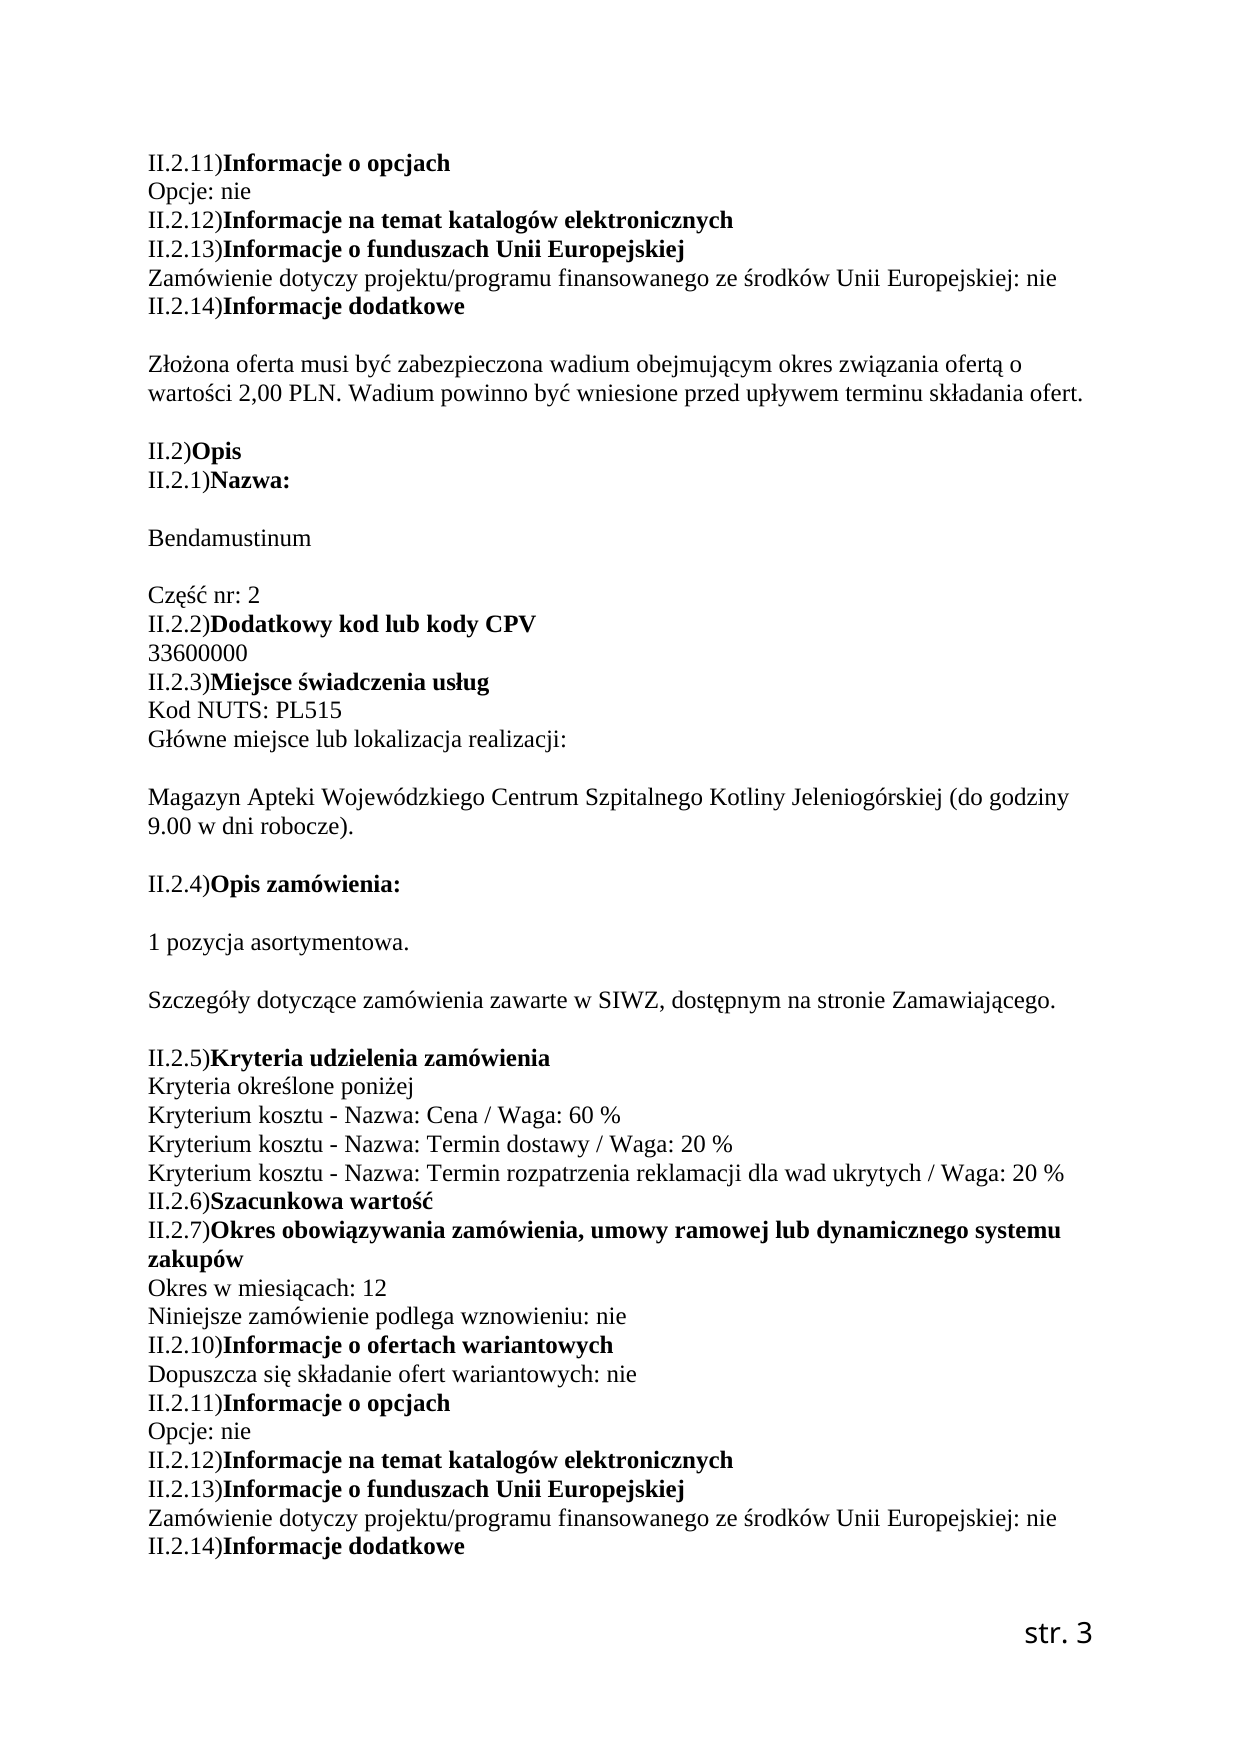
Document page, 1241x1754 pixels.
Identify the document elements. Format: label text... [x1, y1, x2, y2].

text Kryterium kosztu - Nazwa: Termin dostawy / Waga: 20 % [148, 1129, 1093, 1158]
text II.2.12)Informacje na temat katalogów elektronicznych [148, 1445, 1093, 1474]
text Kryterium kosztu - Nazwa: Cena / Waga: 60 % [148, 1100, 1093, 1129]
text II.2.12)Informacje na temat katalogów elektronicznych [148, 205, 1093, 234]
text Magazyn Apteki Wojewódzkiego Centrum Szpitalnego Kotliny Jeleniogórskiej (do godziny 9.00 w dni robocze). [148, 782, 1093, 840]
text 33600000 [148, 638, 1093, 667]
text Główne miejsce lub lokalizacja realizacji: [148, 724, 1093, 753]
text II.2.14)Informacje dodatkowe [148, 1531, 1093, 1560]
text II.2.7)Okres obowiązywania zamówienia, umowy ramowej lub dynamicznego systemu zakupów [148, 1215, 1093, 1273]
text Bendamustinum [148, 523, 1093, 551]
text II.2.1)Nazwa: [148, 465, 1093, 493]
text II.2.11)Informacje o opcjach [148, 1388, 1093, 1416]
text Część nr: 2 [148, 581, 1093, 609]
text II.2.13)Informacje o funduszach Unii Europejskiej [148, 234, 1093, 263]
text Zamówienie dotyczy projektu/programu finansowanego ze środków Unii Europejskiej: nie [148, 1503, 1093, 1531]
text II.2.11)Informacje o opcjach [148, 148, 1093, 176]
text II.2.3)Miejsce świadczenia usług [148, 667, 1093, 696]
text Szczegóły dotyczące zamówienia zawarte w SIWZ, dostępnym na stronie Zamawiającego. [148, 985, 1093, 1013]
text Opcje: nie [148, 176, 1093, 205]
text II.2.10)Informacje o ofertach wariantowych [148, 1330, 1093, 1359]
text II.2.13)Informacje o funduszach Unii Europejskiej [148, 1474, 1093, 1503]
text II.2.4)Opis zamówienia: [148, 869, 1093, 898]
text Kryteria określone poniżej [148, 1071, 1093, 1100]
text Kod NUTS: PL515 [148, 696, 1093, 724]
text Dopuszcza się składanie ofert wariantowych: nie [148, 1359, 1093, 1388]
text 1 pozycja asortymentowa. [148, 927, 1093, 956]
text Okres w miesiącach: 12 [148, 1273, 1093, 1301]
text Zamówienie dotyczy projektu/programu finansowanego ze środków Unii Europejskiej: nie [148, 263, 1093, 291]
text II.2.5)Kryteria udzielenia zamówienia [148, 1043, 1093, 1071]
text II.2.6)Szacunkowa wartość [148, 1186, 1093, 1215]
text II.2.14)Informacje dodatkowe [148, 291, 1093, 320]
text II.2.2)Dodatkowy kod lub kody CPV [148, 609, 1093, 638]
text Kryterium kosztu - Nazwa: Termin rozpatrzenia reklamacji dla wad ukrytych / Waga: 20 % [148, 1158, 1093, 1186]
text Niniejsze zamówienie podlega wznowieniu: nie [148, 1301, 1093, 1330]
text II.2)Opis [148, 436, 1093, 465]
text Opcje: nie [148, 1416, 1093, 1445]
text Złożona oferta musi być zabezpieczona wadium obejmującym okres związania ofertą o wartości 2,00 PLN. Wadium powinno być wniesione przed upływem terminu składania ofert. [148, 349, 1093, 407]
